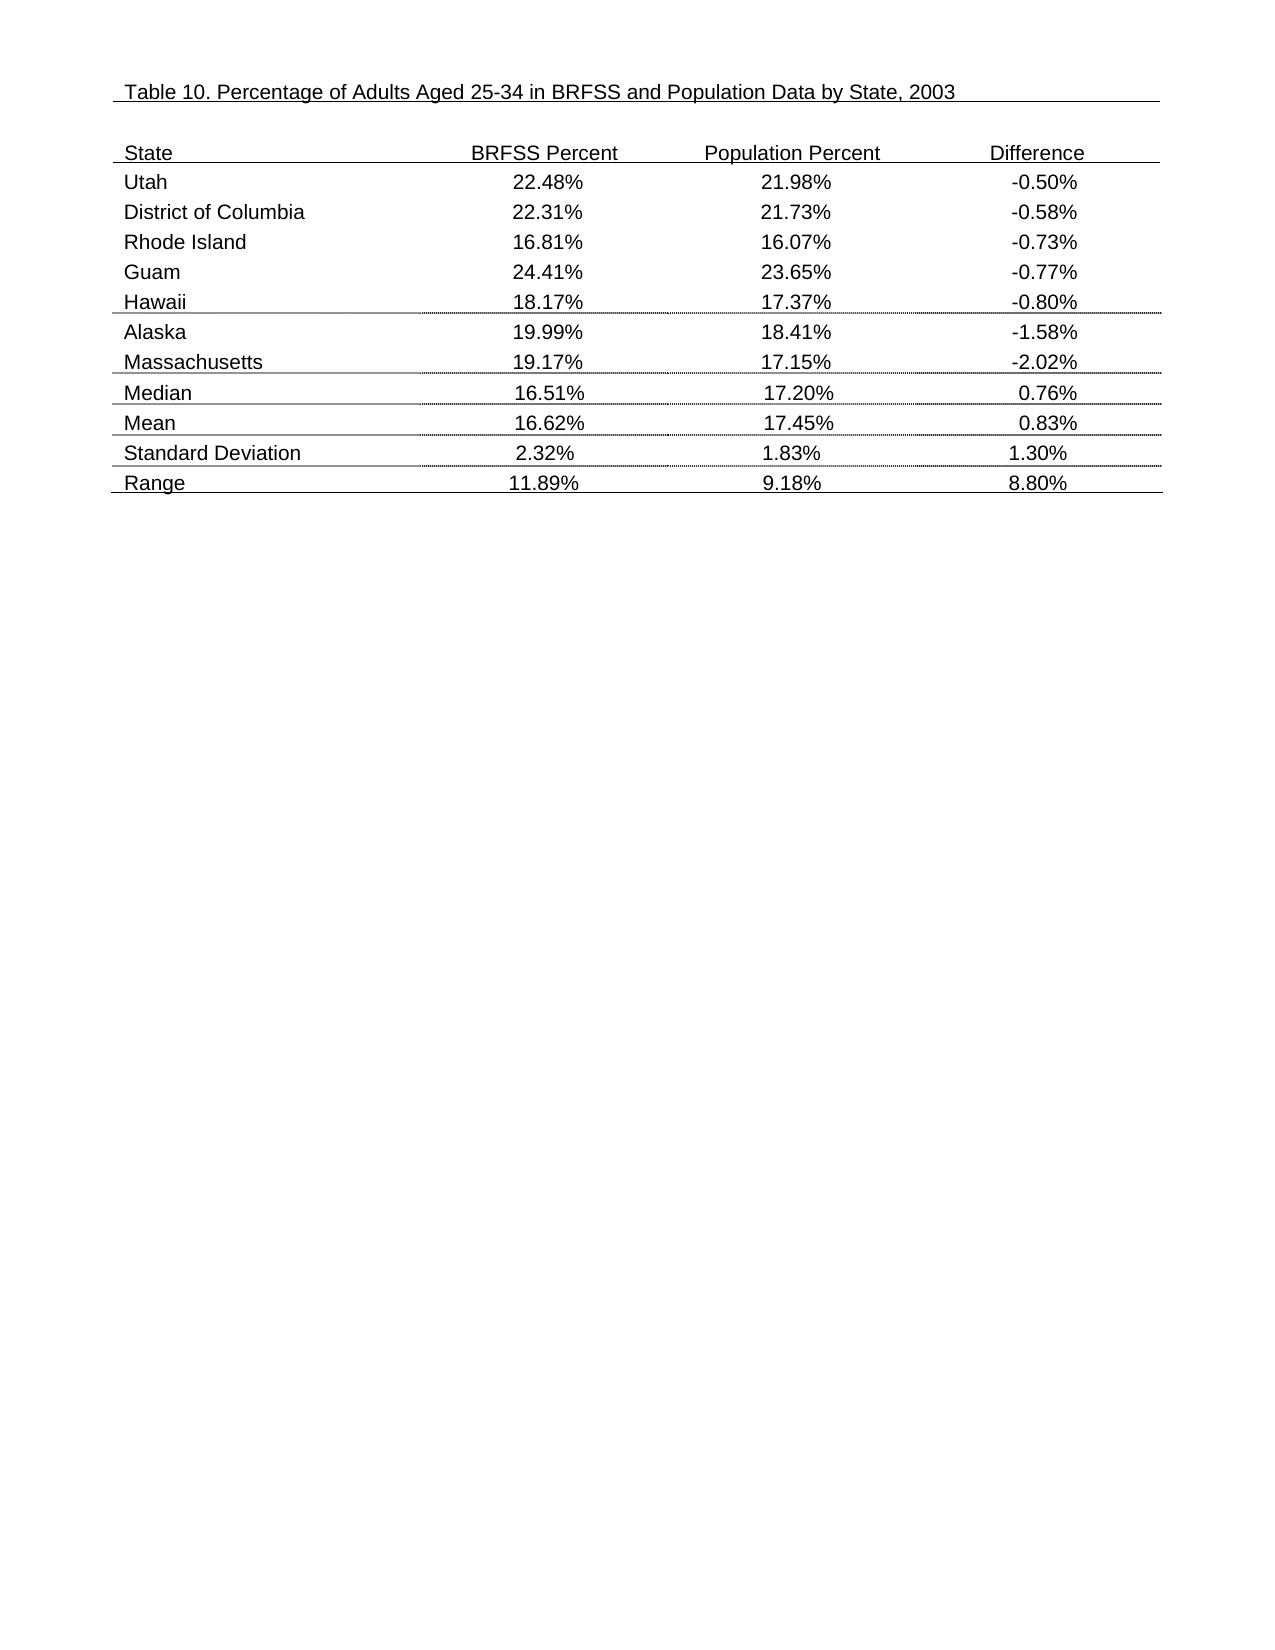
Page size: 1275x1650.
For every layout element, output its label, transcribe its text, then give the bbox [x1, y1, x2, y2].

text Utah 22.48% 21.98% -0.50% District of Columbia 22.31% 21.73% -0.58% Rhode Island 16.81% 16.07% -0.73% Guam 24.41% 23.65% -0.77% Hawaii 18.17% 17.37% -0.80% Alaska 19.99% 18.41% -1.58% Massachusetts 19.17% 17.15% -2.02% Median 16.51% 17.20% 0.76% Mean 16.62% 17.45% 0.83% Standard Deviation 2.32% 1.83% 1.30% [124, 169, 1078, 464]
text Range 11.89% 9.18% 8.80% [111, 471, 1175, 495]
